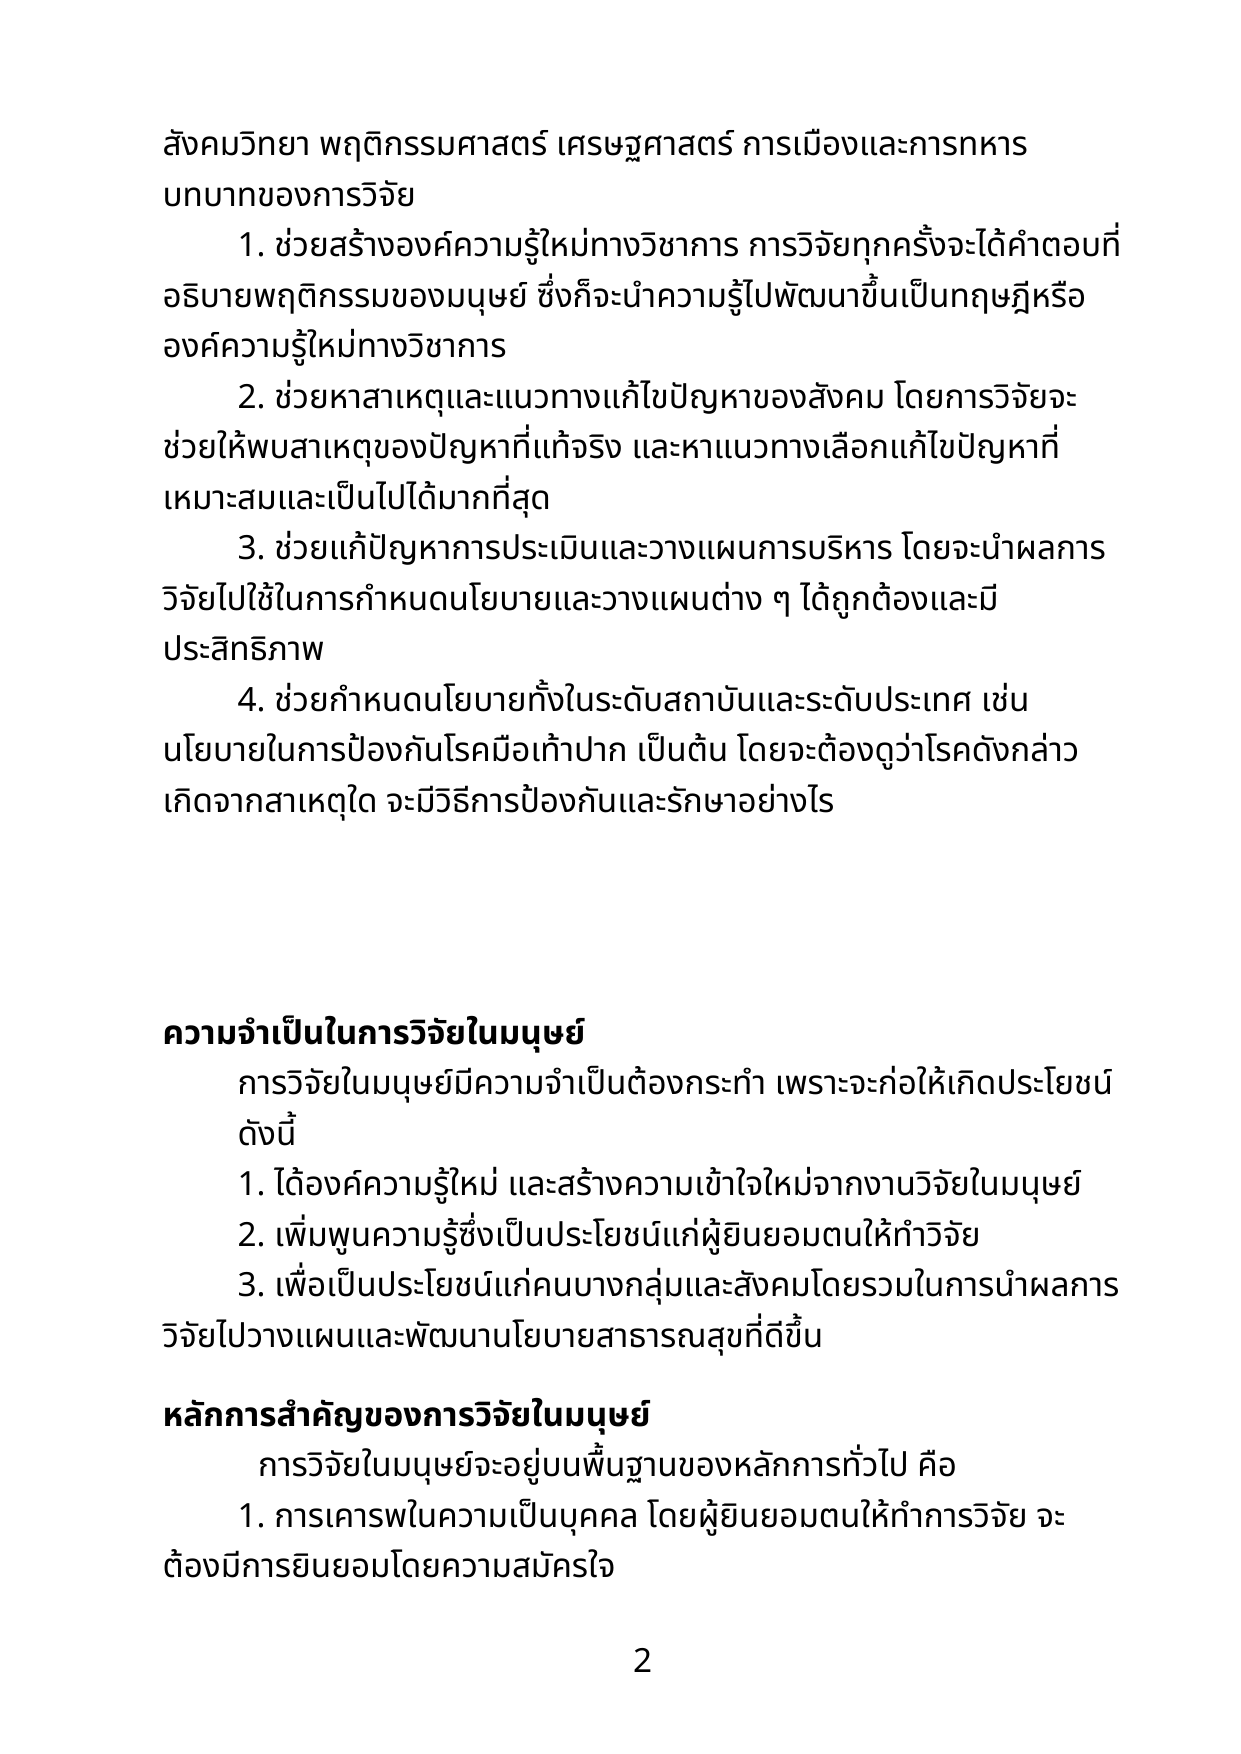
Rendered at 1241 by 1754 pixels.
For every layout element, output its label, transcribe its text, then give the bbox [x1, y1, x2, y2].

text 2. เพิ่มพูนความรู้ซึ่งเป็นประโยชน์แก่ผู้ยินยอมตนให้ทำวิจัย [162, 1211, 1122, 1261]
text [162, 120, 1122, 221]
text 1. การเคารพในความเป็นบุคคล โดยผู้ยินยอมตนให้ทำการวิจัย จะต้องมีการยินยอมโดยความสมัครใจ [162, 1491, 1122, 1592]
text 1. ช่วยสร้างองค์ความรู้ใหม่ทางวิชาการ การวิจัยทุกครั้งจะได้คำตอบที่อธิบายพฤติกรรมของมนุษย์ ซึ่งก็จะนำความรู้ไปพัฒนาขึ้นเป็นทฤษฎีหรือองค์ความรู้ใหม่ทางวิชาการ [162, 221, 1122, 373]
text การวิจัยในมนุษย์มีความจำเป็นต้องกระทำ เพราะจะก่อให้เกิดประโยชน์ ดังนี้ [237, 1059, 1122, 1160]
text 2. ช่วยหาสาเหตุและแนวทางแก้ไขปัญหาของสังคม โดยการวิจัยจะช่วยให้พบสาเหตุของปัญหาที่แท้จริง และหาแนวทางเลือกแก้ไขปัญหาที่เหมาะสมและเป็นไปได้มากที่สุด [162, 373, 1122, 524]
text หลักการสำคัญของการวิจัยในมนุษย์ [162, 1391, 1122, 1441]
text ความจำเป็นในการวิจัยในมนุษย์ [162, 1009, 1122, 1059]
text 1. ได้องค์ความรู้ใหม่ และสร้างความเข้าใจใหม่จากงานวิจัยในมนุษย์ [162, 1160, 1122, 1211]
text 3. เพื่อเป็นประโยชน์แก่คนบางกลุ่มและสังคมโดยรวมในการนำผลการวิจัยไปวางแผนและพัฒนานโยบายสาธารณสุขที่ดีขึ้น [162, 1261, 1122, 1362]
text 4. ช่วยกำหนดนโยบายทั้งในระดับสถาบันและระดับประเทศ เช่น นโยบายในการป้องกันโรคมือเท้าปาก เป็นต้น โดยจะต้องดูว่าโรคดังกล่าวเกิดจากสาเหตุใด จะมีวิธีการป้องกันและรักษาอย่างไร [162, 676, 1122, 827]
text 3. ช่วยแก้ปัญหาการประเมินและวางแผนการบริหาร โดยจะนำผลการวิจัยไปใช้ในการกำหนดนโยบายและวางแผนต่าง ๆ ได้ถูกต้องและมีประสิทธิภาพ [162, 524, 1122, 676]
text การวิจัยในมนุษย์จะอยู่บนพื้นฐานของหลักการทั่วไป คือ [162, 1441, 1122, 1491]
